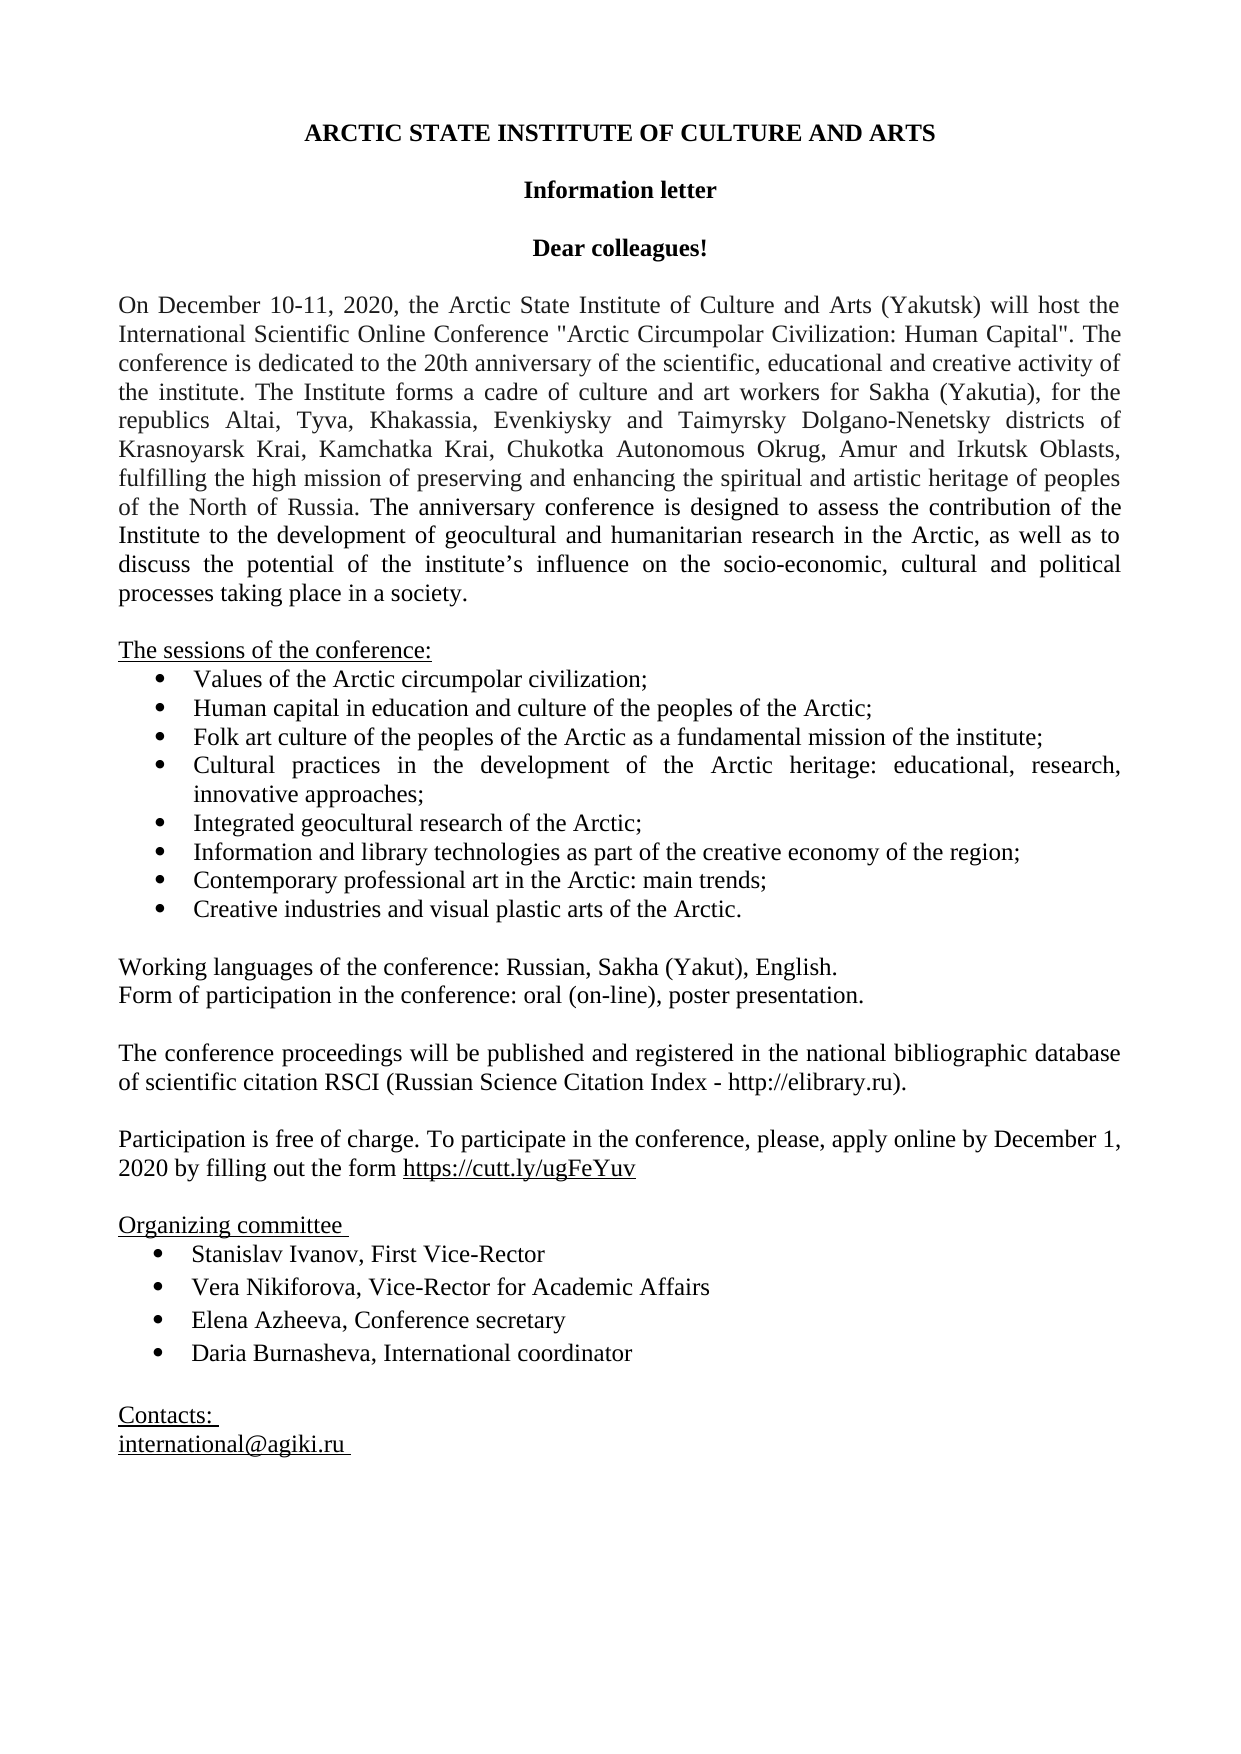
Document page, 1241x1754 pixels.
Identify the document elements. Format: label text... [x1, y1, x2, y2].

list Elena Azheeva, Conference secretary [153, 1305, 1122, 1334]
text Working languages of the conference: Russian, Sakha (Yakut), English. [118, 952, 1122, 981]
text The sessions of the conference: [118, 636, 1122, 664]
list Contemporary professional art in the Arctic: main trends; [156, 866, 1122, 894]
text The conference proceedings will be published and registered in the national bibliographic database of scientific citation RSCI (Russian Science Citation Index - http://elibrary.ru). [118, 1038, 1122, 1096]
list Stanislav Ivanov, First Vice-Rector [153, 1239, 1122, 1268]
text Contacts: [118, 1400, 1122, 1429]
list Folk art culture of the peoples of the Arctic as a fundamental mission of the institute; [156, 722, 1122, 751]
text Dear colleagues! [118, 233, 1122, 262]
list Cultural practices in the development of the Arctic heritage: educational, research, innovative approaches; [156, 751, 1122, 808]
text Form of participation in the conference: oral (on-line), poster presentation. [118, 981, 1122, 1009]
text ARCTIC STATE INSTITUTE OF CULTURE AND ARTS [118, 118, 1122, 147]
list Integrated geocultural research of the Arctic; [156, 808, 1122, 837]
list Human capital in education and culture of the peoples of the Arctic; [156, 693, 1122, 722]
list Creative industries and visual plastic arts of the Arctic. [156, 894, 1122, 923]
text international@agiki.ru [118, 1429, 1122, 1458]
text On December 10-11, 2020, the Arctic State Institute of Culture and Arts (Yakutsk) will host the International Scientific Online Conference "Arctic Circumpolar Civilization: Human Capital". The conference is dedicated to the 20th anniversary of the scientific, educational and creative activity of the institute. The Institute forms a cadre of culture and art workers for Sakha (Yakutia), for the republics Altai, Tyva, Khakassia, Evenkiysky and Taimyrsky Dolgano-Nenetsky districts of Krasnoyarsk Krai, Kamchatka Krai, Chukotka Autonomous Okrug, Amur and Irkutsk Oblasts, fulfilling the high mission of preserving and enhancing the spiritual and artistic heritage of peoples of the North of Russia. The anniversary conference is designed to assess the contribution of the Institute to the development of geocultural and humanitarian research in the Arctic, as well as to discuss the potential of the institute’s influence on the socio-economic, cultural and political processes taking place in a society. [118, 291, 1122, 607]
list Vera Nikiforova, Vice-Rector for Academic Affairs [153, 1272, 1122, 1301]
text Participation is free of charge. To participate in the conference, please, apply online by December 1, 2020 by filling out the form https://cutt.ly/ugFeYuv [118, 1124, 1122, 1182]
text Information letter [118, 176, 1122, 204]
list Information and library technologies as part of the creative economy of the region; [156, 837, 1122, 866]
list Values ​​of the Arctic circumpolar civilization; [156, 664, 1122, 693]
list Daria Burnasheva, International coordinator [153, 1338, 1122, 1367]
text Organizing committee [118, 1211, 1122, 1239]
